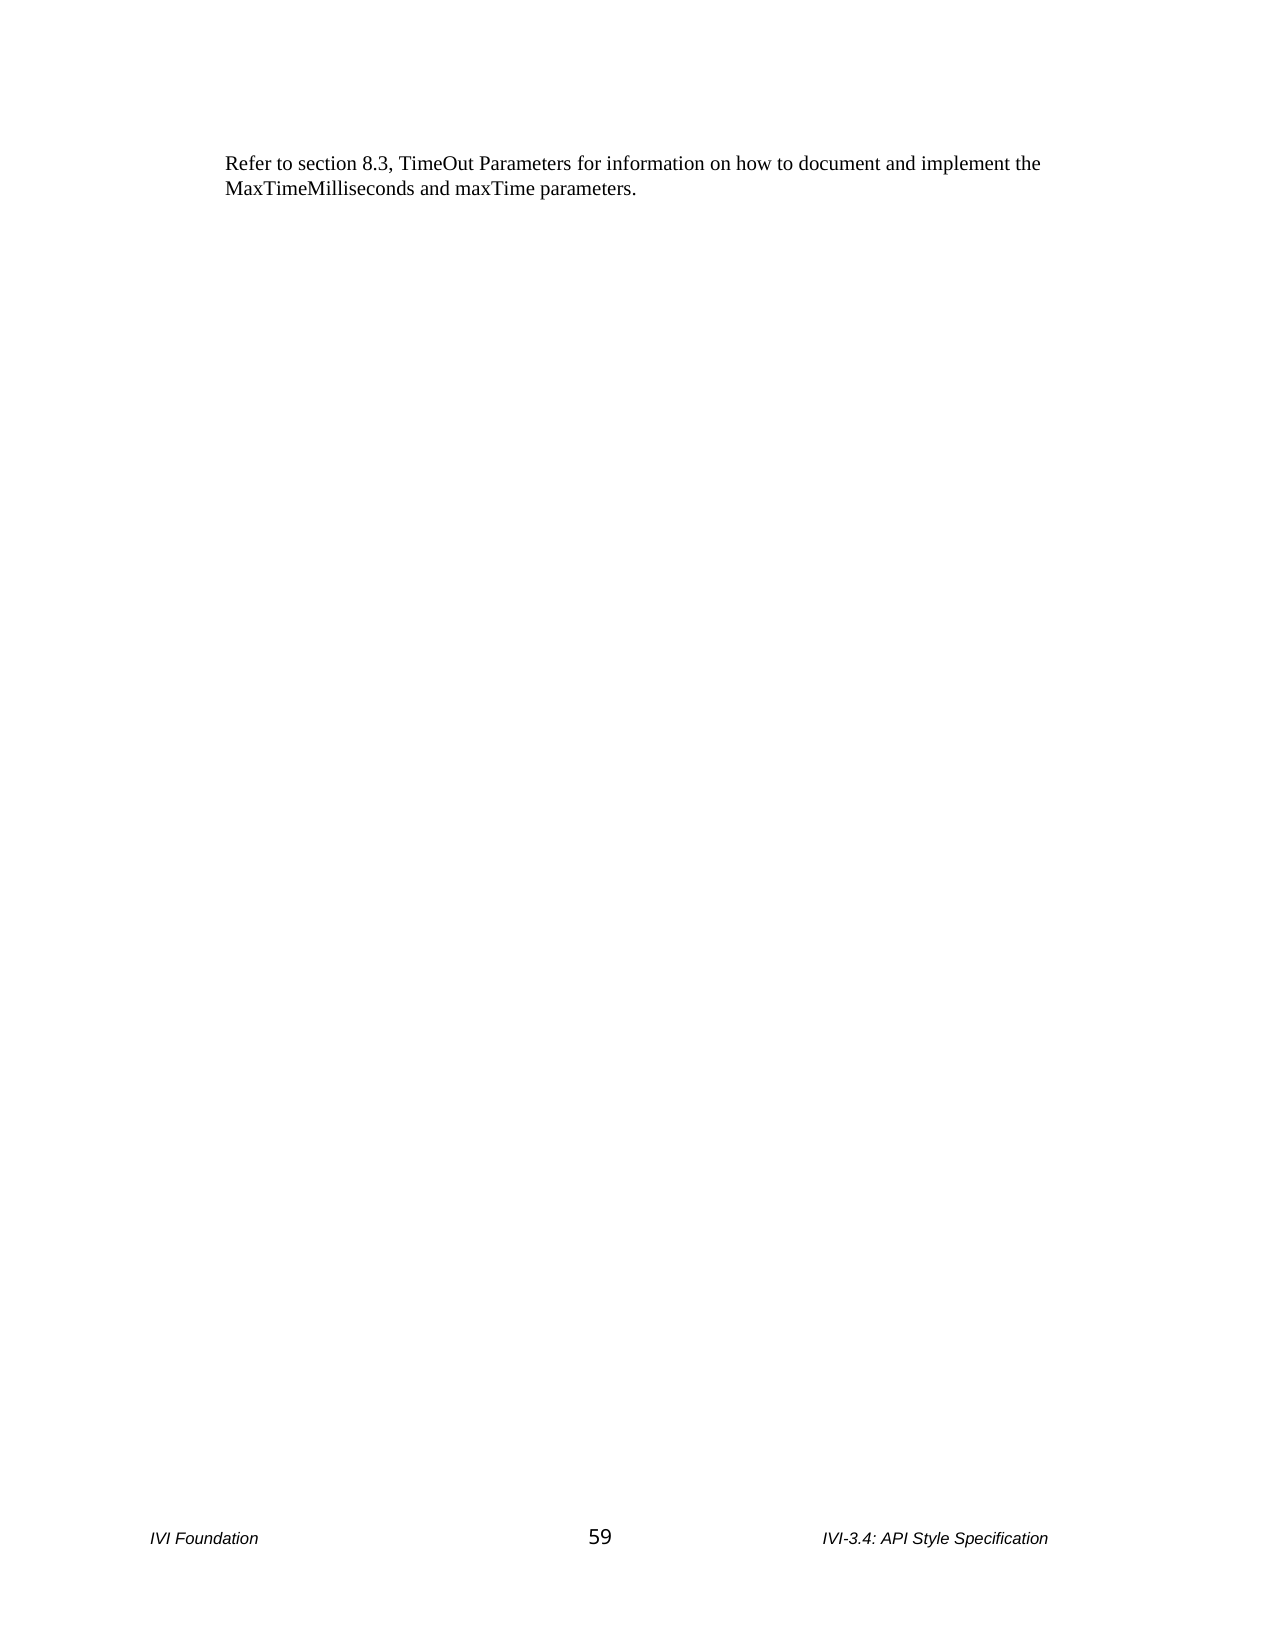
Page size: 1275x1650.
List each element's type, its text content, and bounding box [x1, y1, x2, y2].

text Refer to section 8.3, TimeOut Parameters for information on how to document and implement the MaxTimeMilliseconds and maxTime parameters. [225, 150, 1125, 200]
